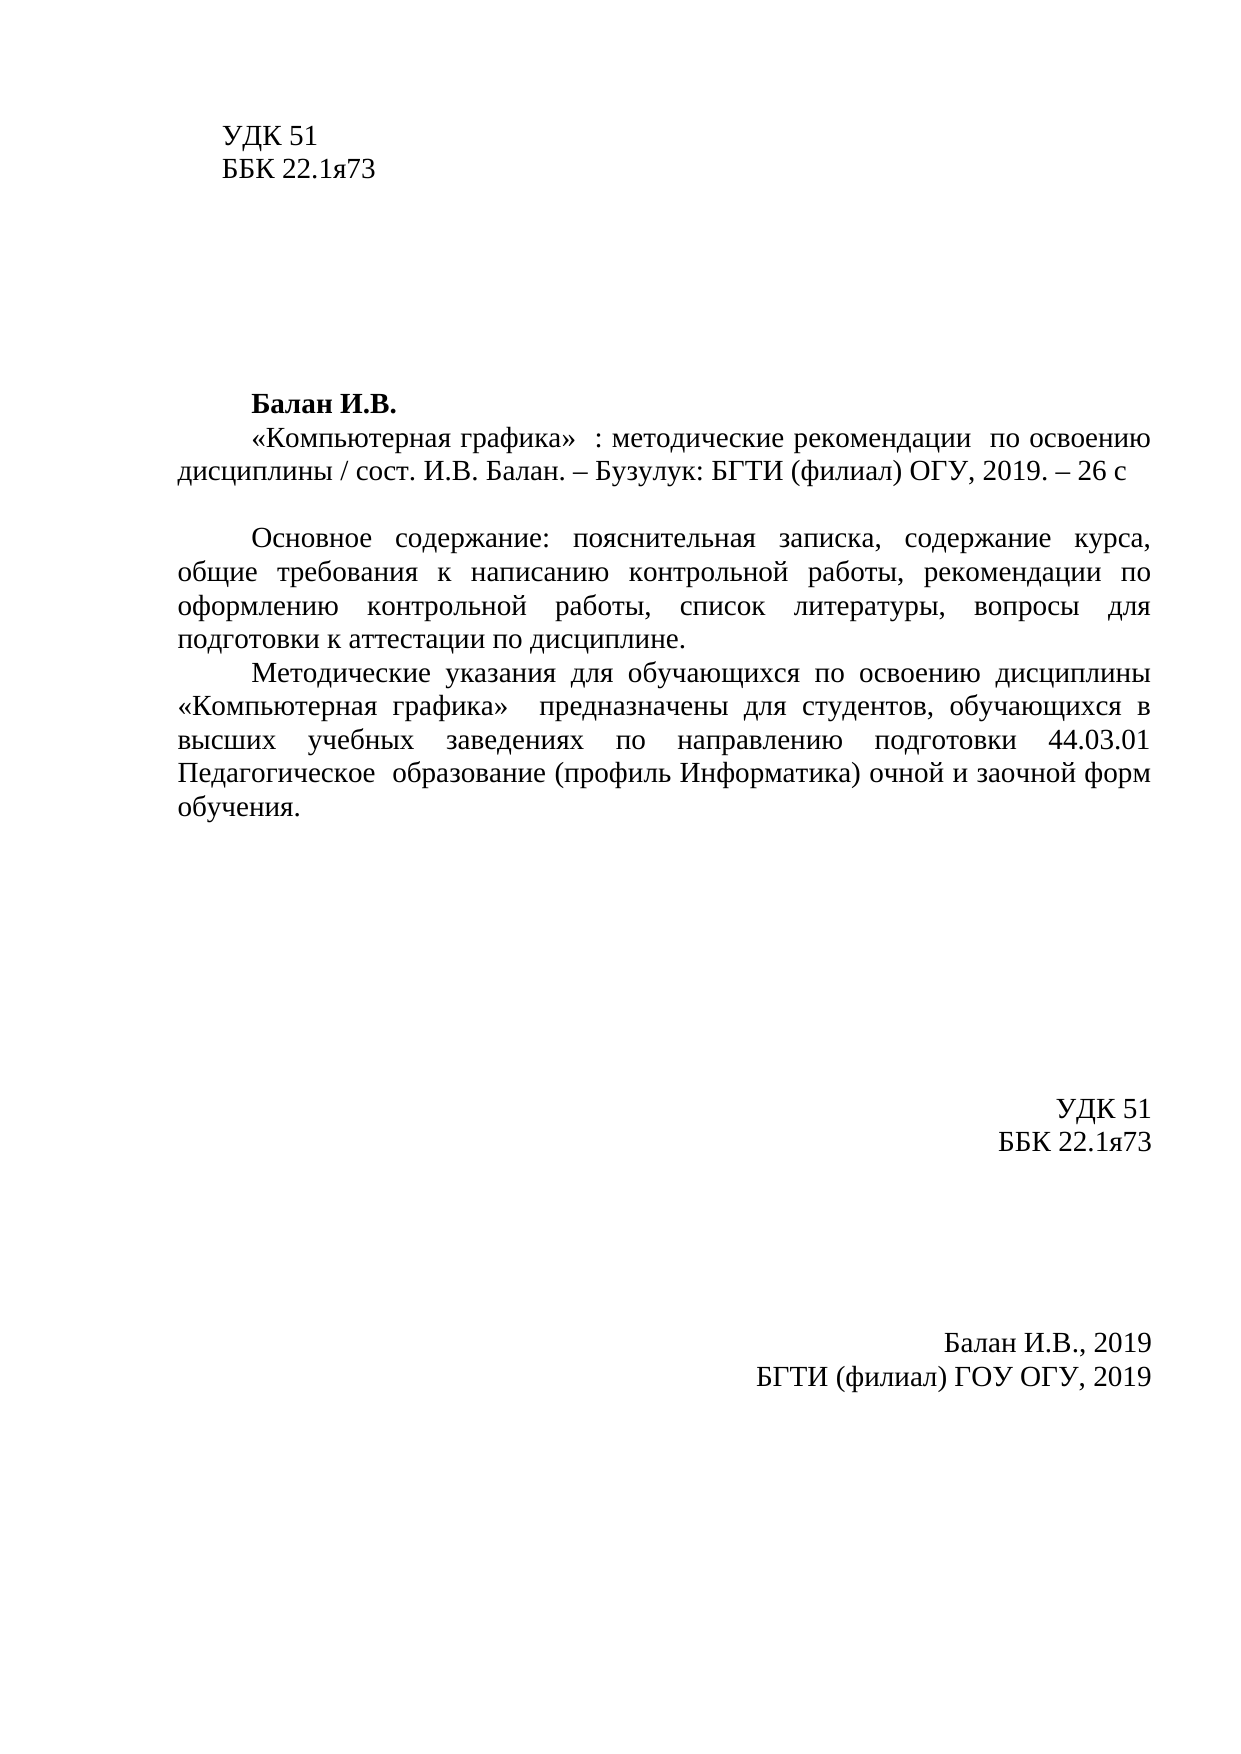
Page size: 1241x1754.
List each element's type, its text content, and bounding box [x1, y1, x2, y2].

text УДК 51 [177, 118, 1152, 152]
text БГТИ (филиал) ГОУ ОГУ, 2019 [177, 1359, 1152, 1393]
text ББК 22.1я73 [177, 152, 1152, 185]
text УДК 51 [177, 1091, 1152, 1124]
text ББК 22.1я73 [177, 1124, 1152, 1158]
text Основное содержание: пояснительная записка, содержание курса, общие требования к написанию контрольной работы, рекомендации по оформлению контрольной работы, список литературы, вопросы для подготовки к аттестации по дисциплине. [177, 521, 1152, 655]
text Методические указания для обучающихся по освоению дисциплины «Компьютерная графика» предназначены для студентов, обучающихся в высших учебных заведениях по направлению подготовки 44.03.01 Педагогическое образование (профиль Информатика) очной и заочной форм обучения. [177, 655, 1152, 822]
text Балан И.В. [177, 386, 1152, 420]
text Балан И.В., 2019 [177, 1326, 1152, 1359]
text «Компьютерная графика» : методические рекомендации по освоению дисциплины / сост. И.В. Балан. – Бузулук: БГТИ (филиал) ОГУ, 2019. – 26 с [177, 420, 1152, 487]
